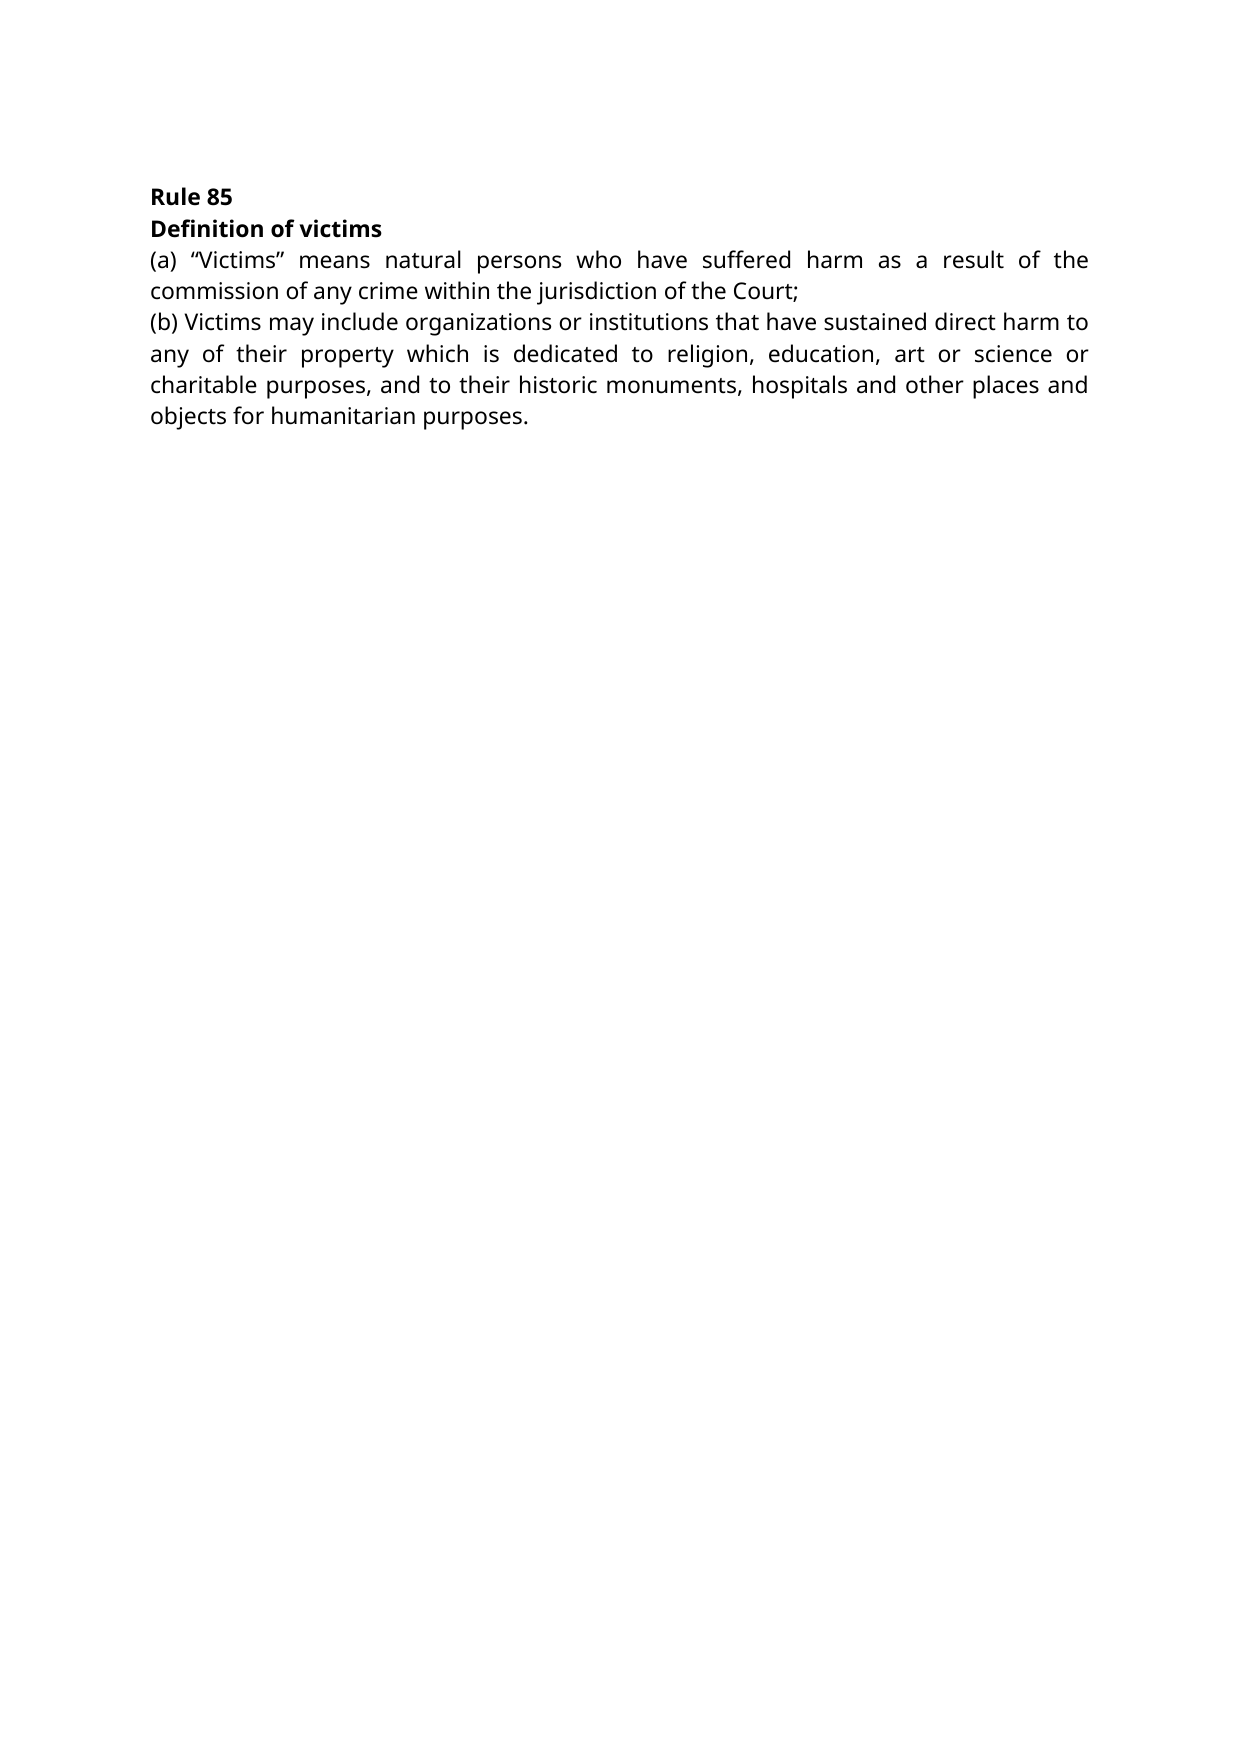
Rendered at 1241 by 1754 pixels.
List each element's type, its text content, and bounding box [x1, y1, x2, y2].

text Rule 85 [150, 181, 1090, 212]
text (b) Victims may include organizations or institutions that have sustained direct harm to any of their property which is dedicated to religion, education, art or science or charitable purposes, and to their historic monuments, hospitals and other places and objects for humanitarian purposes. [150, 306, 1090, 431]
text Definition of victims [150, 212, 1090, 244]
text (a) “Victims” means natural persons who have suffered harm as a result of the commission of any crime within the jurisdiction of the Court; [150, 244, 1090, 306]
